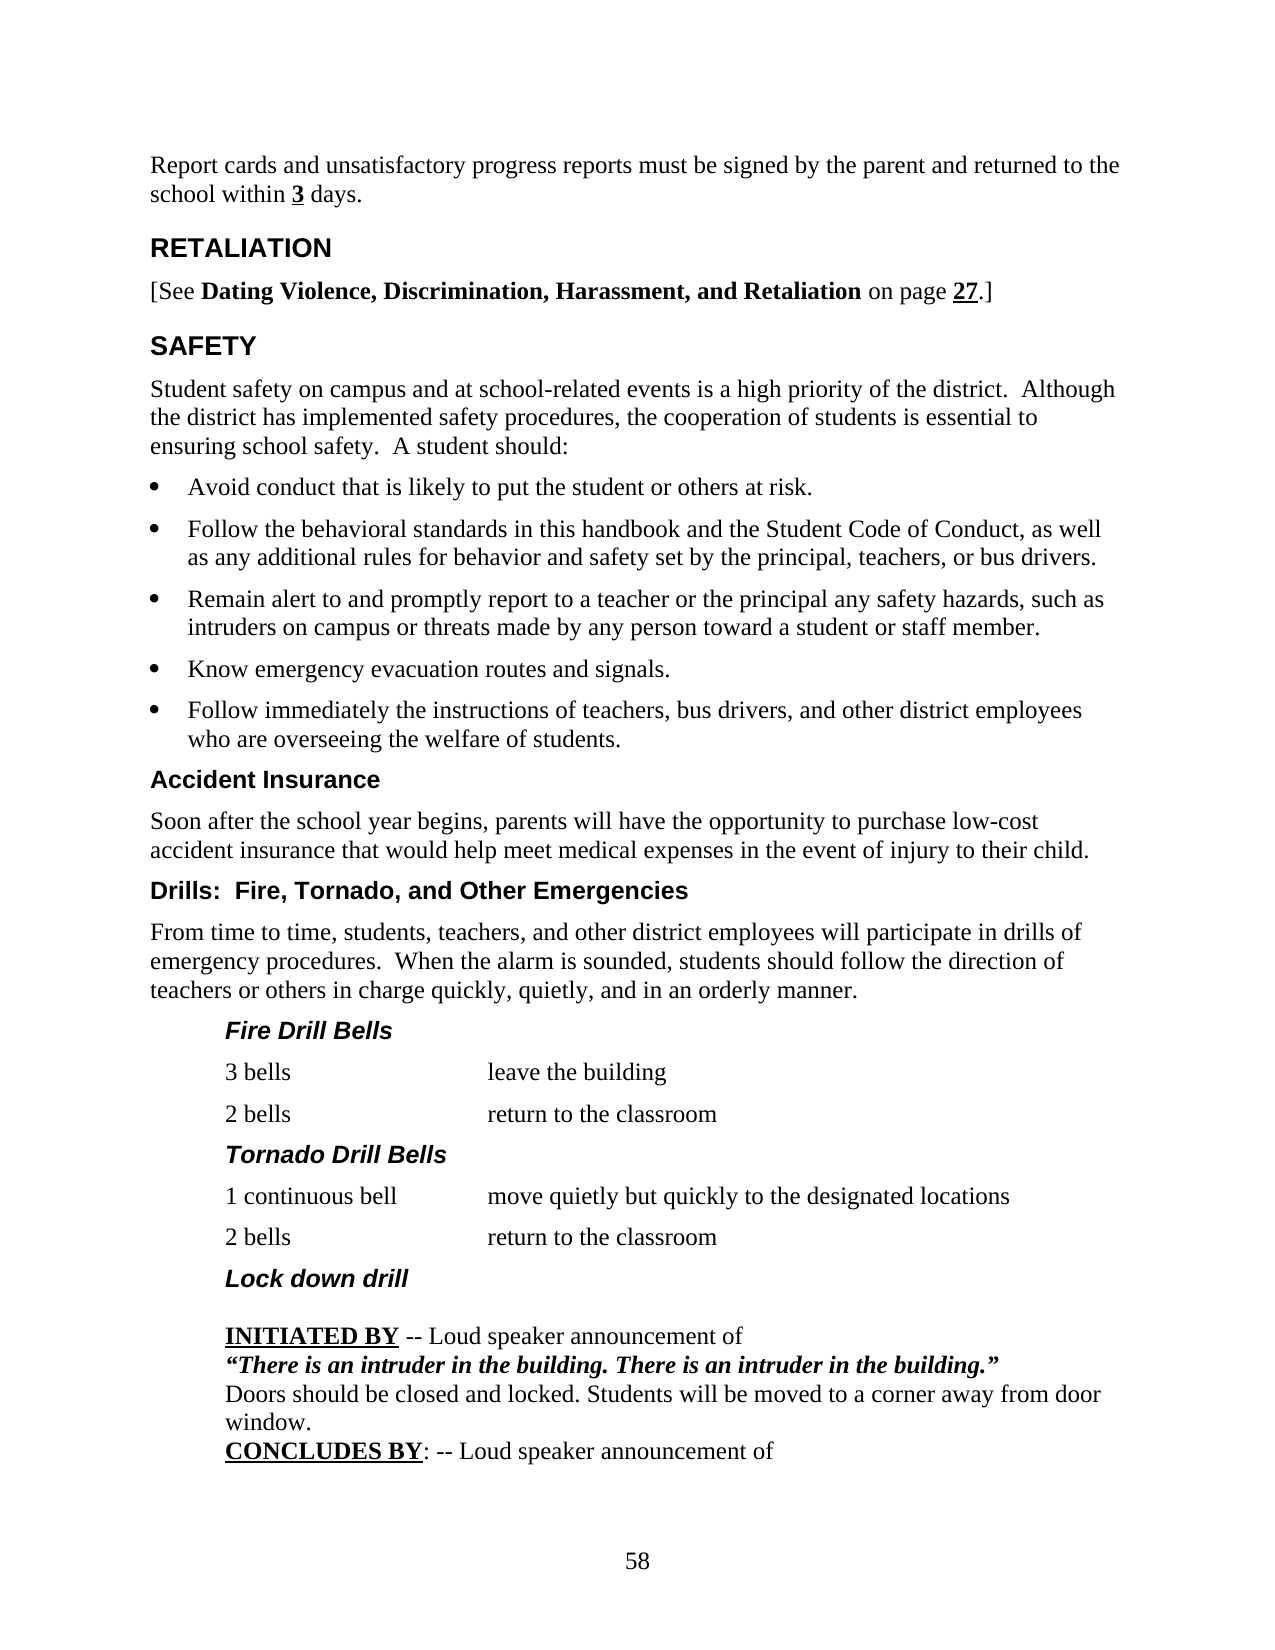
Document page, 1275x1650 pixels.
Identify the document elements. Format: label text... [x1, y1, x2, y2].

subtitle SAFETY [150, 330, 1125, 361]
subtitle Accident Insurance [150, 765, 1125, 794]
text Report cards and unsatisfactory progress reports must be signed by the parent and returned to the school within 3 days. [150, 150, 1125, 207]
text 1 continuous bell move quietly but quickly to the designated locations [150, 1181, 1125, 1210]
subtitle RETALIATION [150, 232, 1125, 264]
list Follow immediately the instructions of teachers, bus drivers, and other district employees who are overseeing the welfare of students. [150, 695, 1125, 752]
list Follow the behavioral standards in this handbook and the Student Code of Conduct, as well as any additional rules for behavior and safety set by the principal, teachers, or bus drivers. [150, 514, 1125, 571]
text [See Dating Violence, Discrimination, Harassment, and Retaliation on page 27.] [150, 276, 1125, 305]
text 3 bells leave the building [150, 1057, 1125, 1086]
text Soon after the school year begins, parents will have the opportunity to purchase low-cost accident insurance that would help meet medical expenses in the event of injury to their child. [150, 806, 1125, 864]
subtitle Drills: Fire, Tornado, and Other Emergencies [150, 876, 1125, 905]
text 2 bells return to the classroom [150, 1222, 1125, 1251]
subtitle Fire Drill Bells [225, 1016, 1125, 1045]
text CONCLUDES BY: -- Loud speaker announcement of [150, 1436, 1125, 1465]
text From time to time, students, teachers, and other district employees will participate in drills of emergency procedures. When the alarm is sounded, students should follow the direction of teachers or others in charge quickly, quietly, and in an orderly manner. [150, 917, 1125, 1004]
subtitle Tornado Drill Bells [225, 1140, 1125, 1169]
list Remain alert to and promptly report to a teacher or the principal any safety hazards, such as intruders on campus or threats made by any person toward a student or staff member. [150, 584, 1125, 641]
text Doors should be closed and locked. Students will be moved to a corner away from door window. [225, 1379, 1125, 1436]
text “There is an intruder in the building. There is an intruder in the building.” [225, 1350, 1125, 1379]
list Avoid conduct that is likely to put the student or others at risk. [150, 472, 1125, 501]
text INITIATED BY -- Loud speaker announcement of [150, 1321, 1125, 1350]
text 2 bells return to the classroom [150, 1099, 1125, 1127]
list Know emergency evacuation routes and signals. [150, 654, 1125, 682]
text Lock down drill [150, 1264, 1125, 1292]
text Student safety on campus and at school-related events is a high priority of the district. Although the district has implemented safety procedures, the cooperation of students is essential to ensuring school safety. A student should: [150, 374, 1125, 460]
